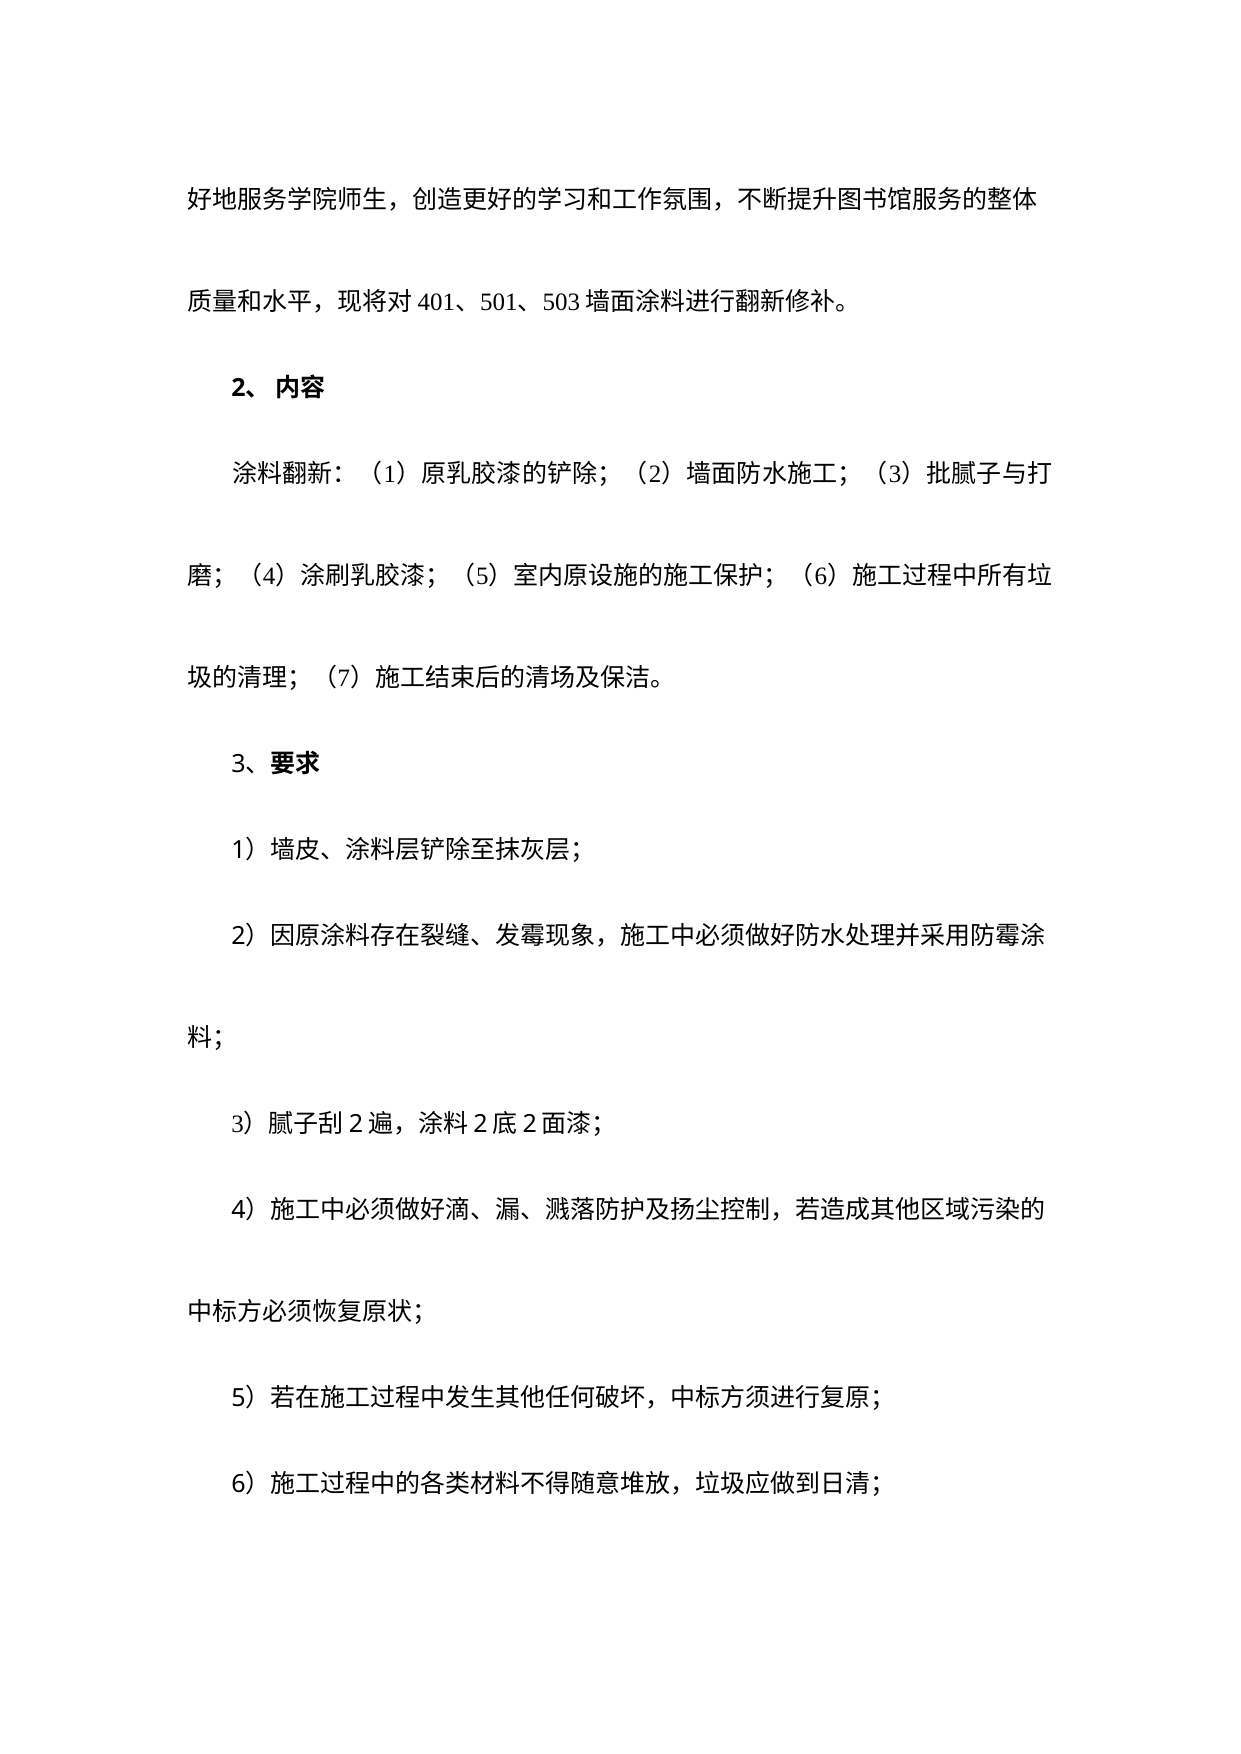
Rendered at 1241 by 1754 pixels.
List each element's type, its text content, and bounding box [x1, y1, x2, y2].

text 1）墙皮、涂料层铲除至抹灰层； [187, 814, 1053, 882]
text 6）施工过程中的各类材料不得随意堆放，垃圾应做到日清； [187, 1448, 1053, 1516]
text 5）若在施工过程中发生其他任何破坏，中标方须进行复原； [187, 1362, 1053, 1429]
text 涂料翻新：（1）原乳胶漆的铲除；（2）墙面防水施工；（3）批腻子与打磨；（4）涂刷乳胶漆；（5）室内原设施的施工保护；（6）施工过程中所有垃圾的清理；（7）施工结束后的清场及保洁。 [187, 438, 1053, 709]
text 2）因原涂料存在裂缝、发霉现象，施工中必须做好防水处理并采用防霉涂料； [187, 900, 1053, 1069]
text 3）腻子刮2遍，涂料2底2面漆； [187, 1088, 1053, 1156]
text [187, 164, 1053, 334]
list 内容 [231, 352, 1053, 420]
text 4）施工中必须做好滴、漏、溅落防护及扬尘控制，若造成其他区域污染的中标方必须恢复原状； [187, 1174, 1053, 1343]
text 3、要求 [187, 728, 1053, 796]
